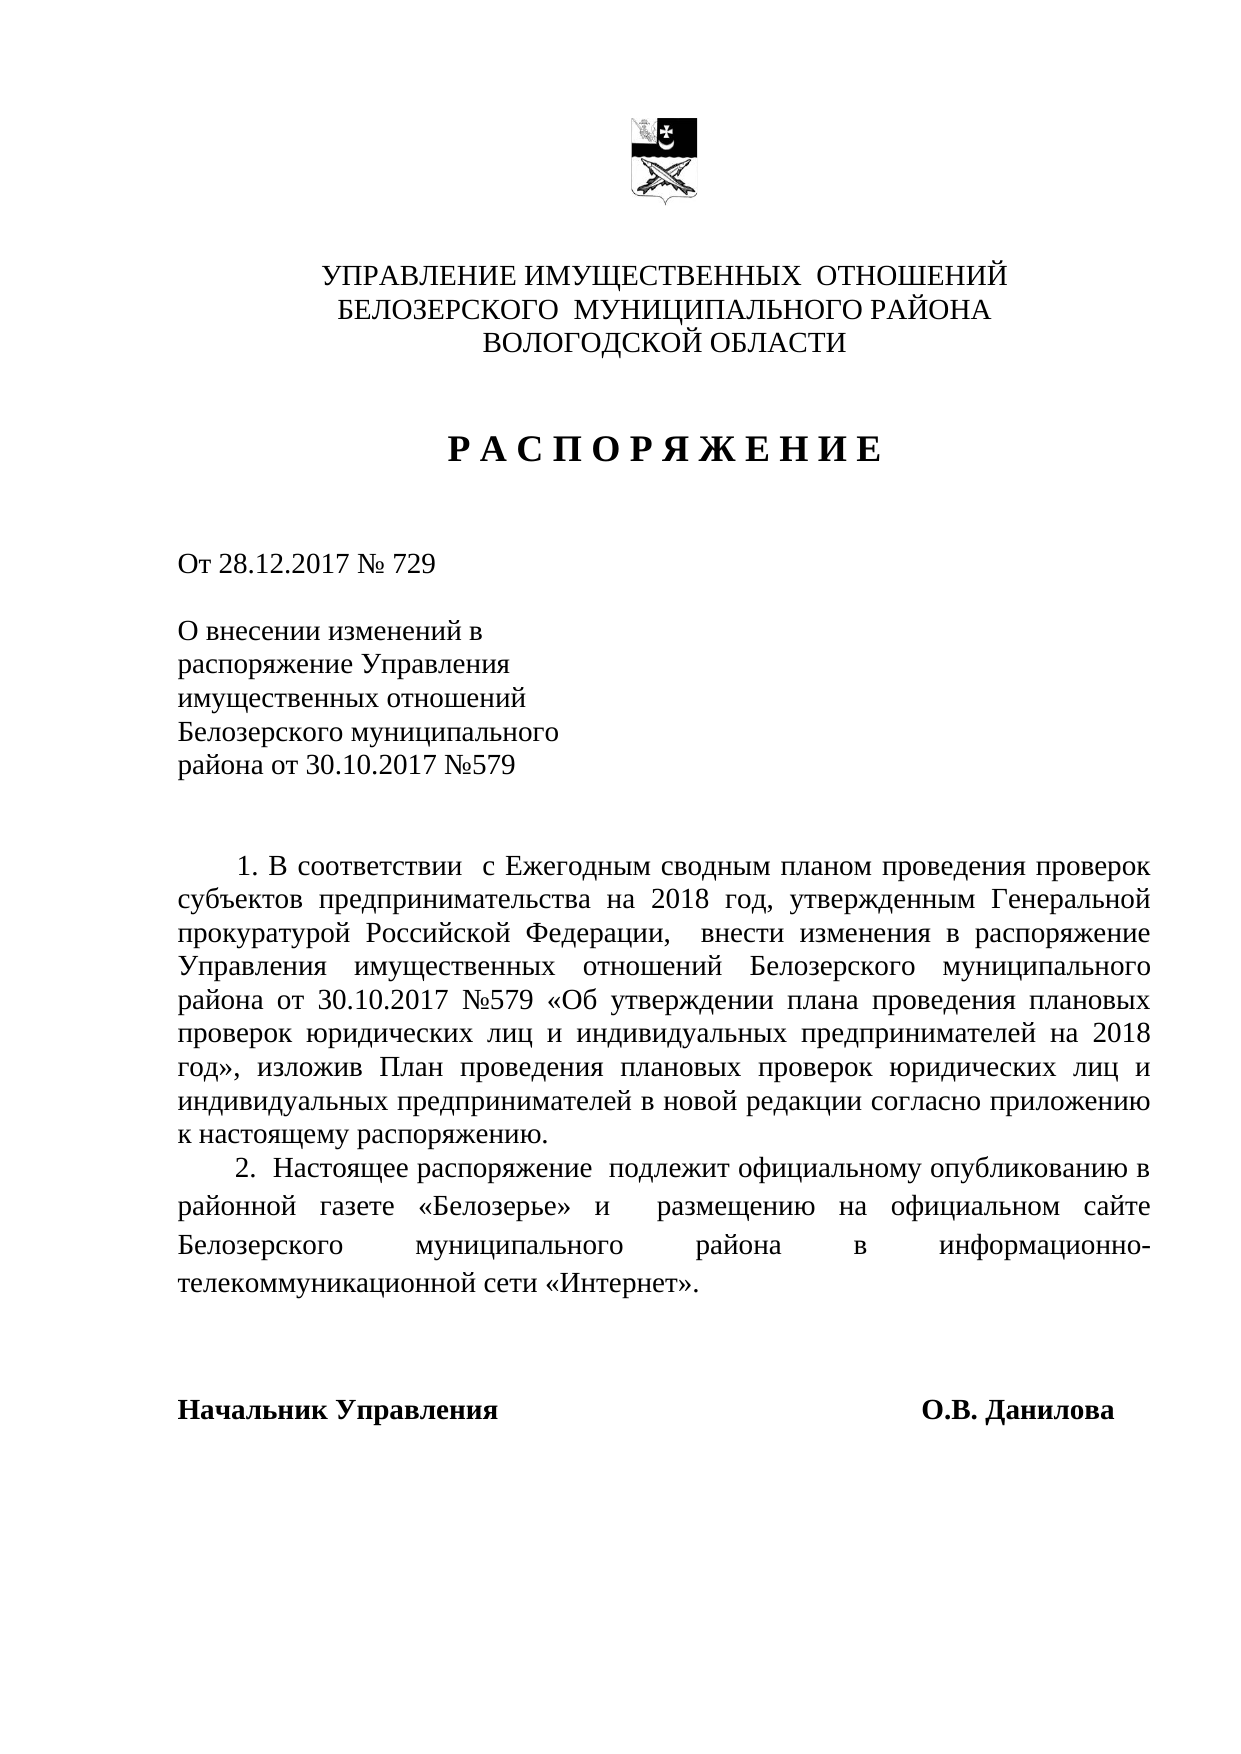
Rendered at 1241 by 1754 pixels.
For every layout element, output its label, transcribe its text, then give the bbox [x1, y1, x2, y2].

text Белозерского муниципального [177, 714, 1152, 747]
text района от 30.10.2017 №579 [177, 747, 1152, 781]
text 2. Настоящее распоряжение подлежит официальному опубликованию в районной газете «Белозерье» и размещению на официальном сайте Белозерского муниципального района в информационно-телекоммуникационной сети «Интернет». [177, 1150, 1152, 1299]
text УПРАВЛЕНИЕ ИМУЩЕСТВЕННЫХ ОТНОШЕНИЙ [177, 258, 1152, 292]
text распоряжение Управления [177, 647, 1152, 680]
text Начальник Управления О.В. Данилова [177, 1392, 1152, 1425]
picture [631, 118, 698, 206]
text БЕЛОЗЕРСКОГО МУНИЦИПАЛЬНОГО РАЙОНА [177, 292, 1152, 325]
text имущественных отношений [177, 680, 1152, 714]
text О внесении изменений в [177, 613, 1152, 647]
text 1. В соответствии с Ежегодным сводным планом проведения проверок субъектов предпринимательства на 2018 год, утвержденным Генеральной прокуратурой Российской Федерации, внести изменения в распоряжение Управления имущественных отношений Белозерского муниципального района от 30.10.2017 №579 «Об утверждении плана проведения плановых проверок юридических лиц и индивидуальных предпринимателей на 2018 год», изложив План проведения плановых проверок юридических лиц и индивидуальных предпринимателей в новой редакции согласно приложению к настоящему распоряжению. [177, 848, 1152, 1150]
text От 28.12.2017 № 729 [177, 546, 1152, 579]
text Р А С П О Р Я Ж Е Н И Е [177, 426, 1152, 469]
text ВОЛОГОДСКОЙ ОБЛАСТИ [177, 325, 1152, 359]
